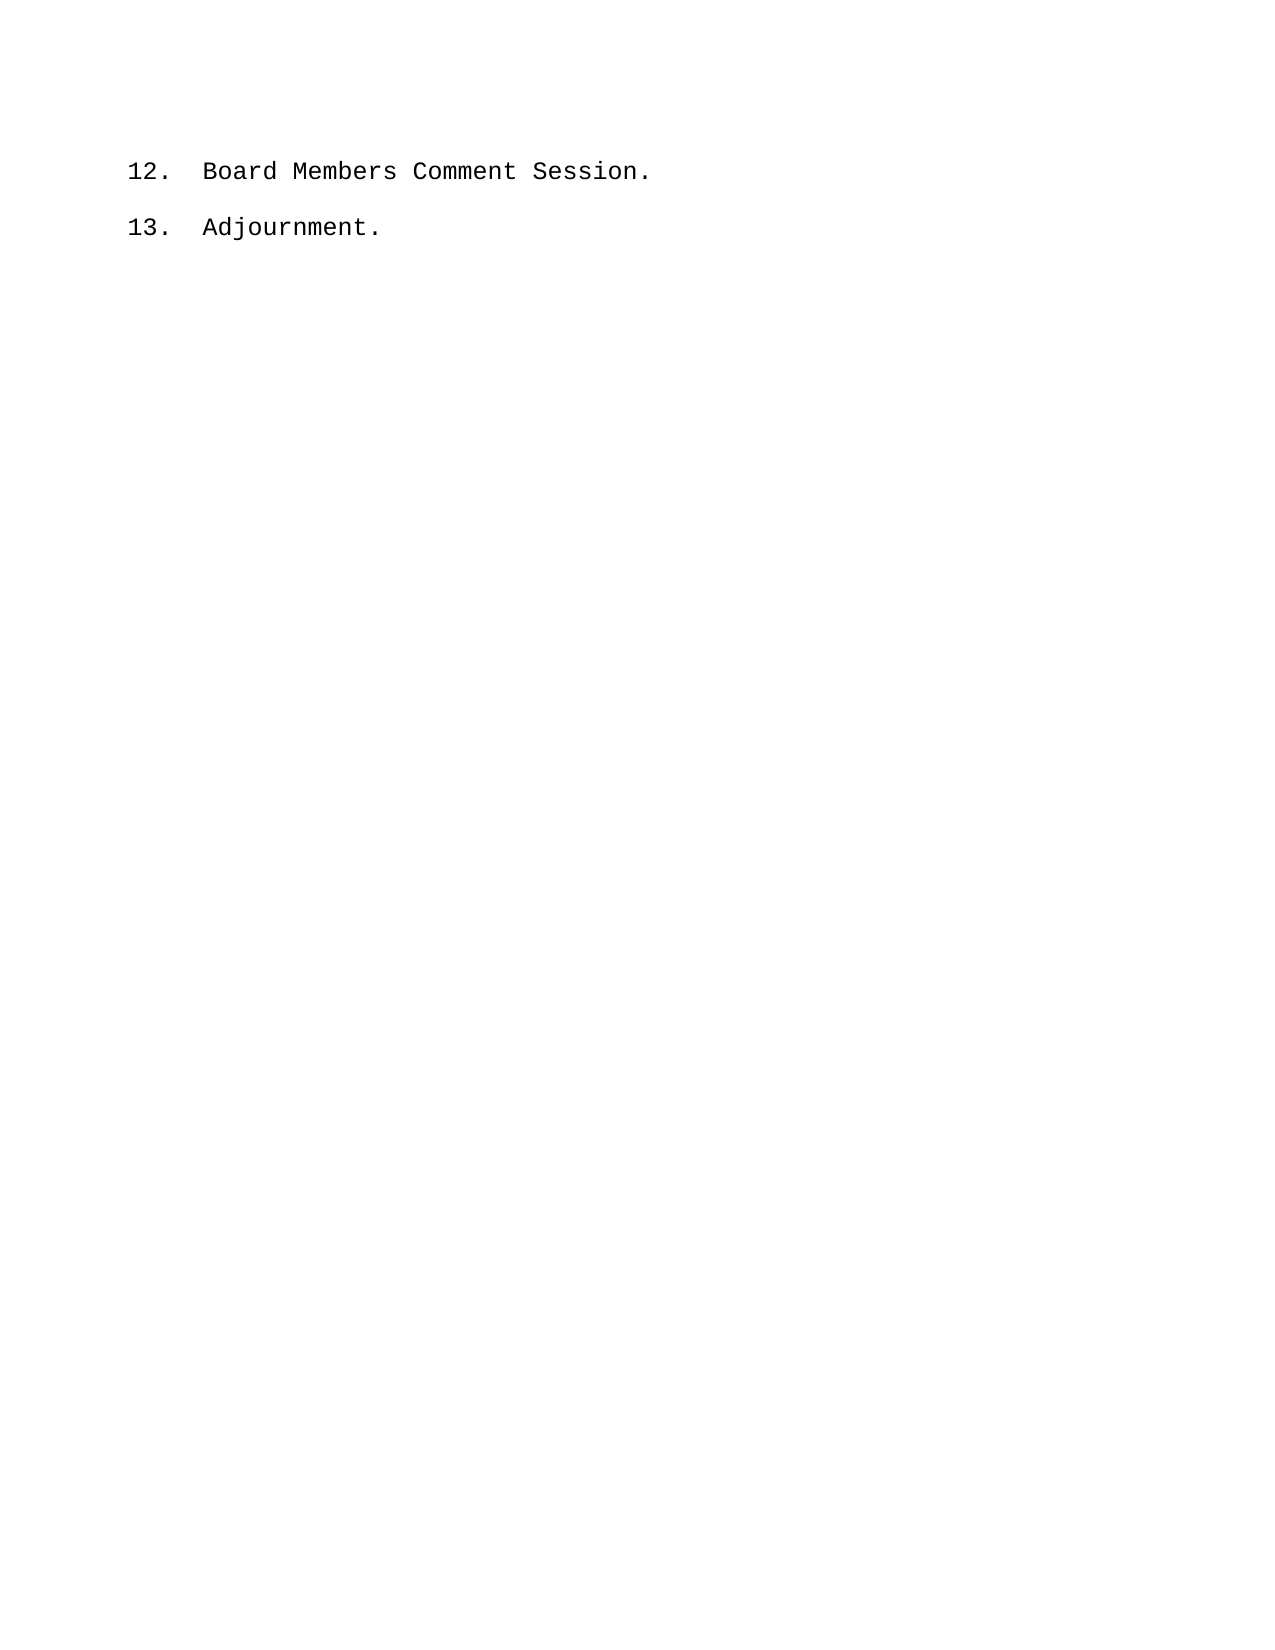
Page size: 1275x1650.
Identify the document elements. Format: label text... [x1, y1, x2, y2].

text 13. Adjournment. [127, 215, 1153, 243]
text 12. Board Members Comment Session. [127, 158, 1153, 187]
